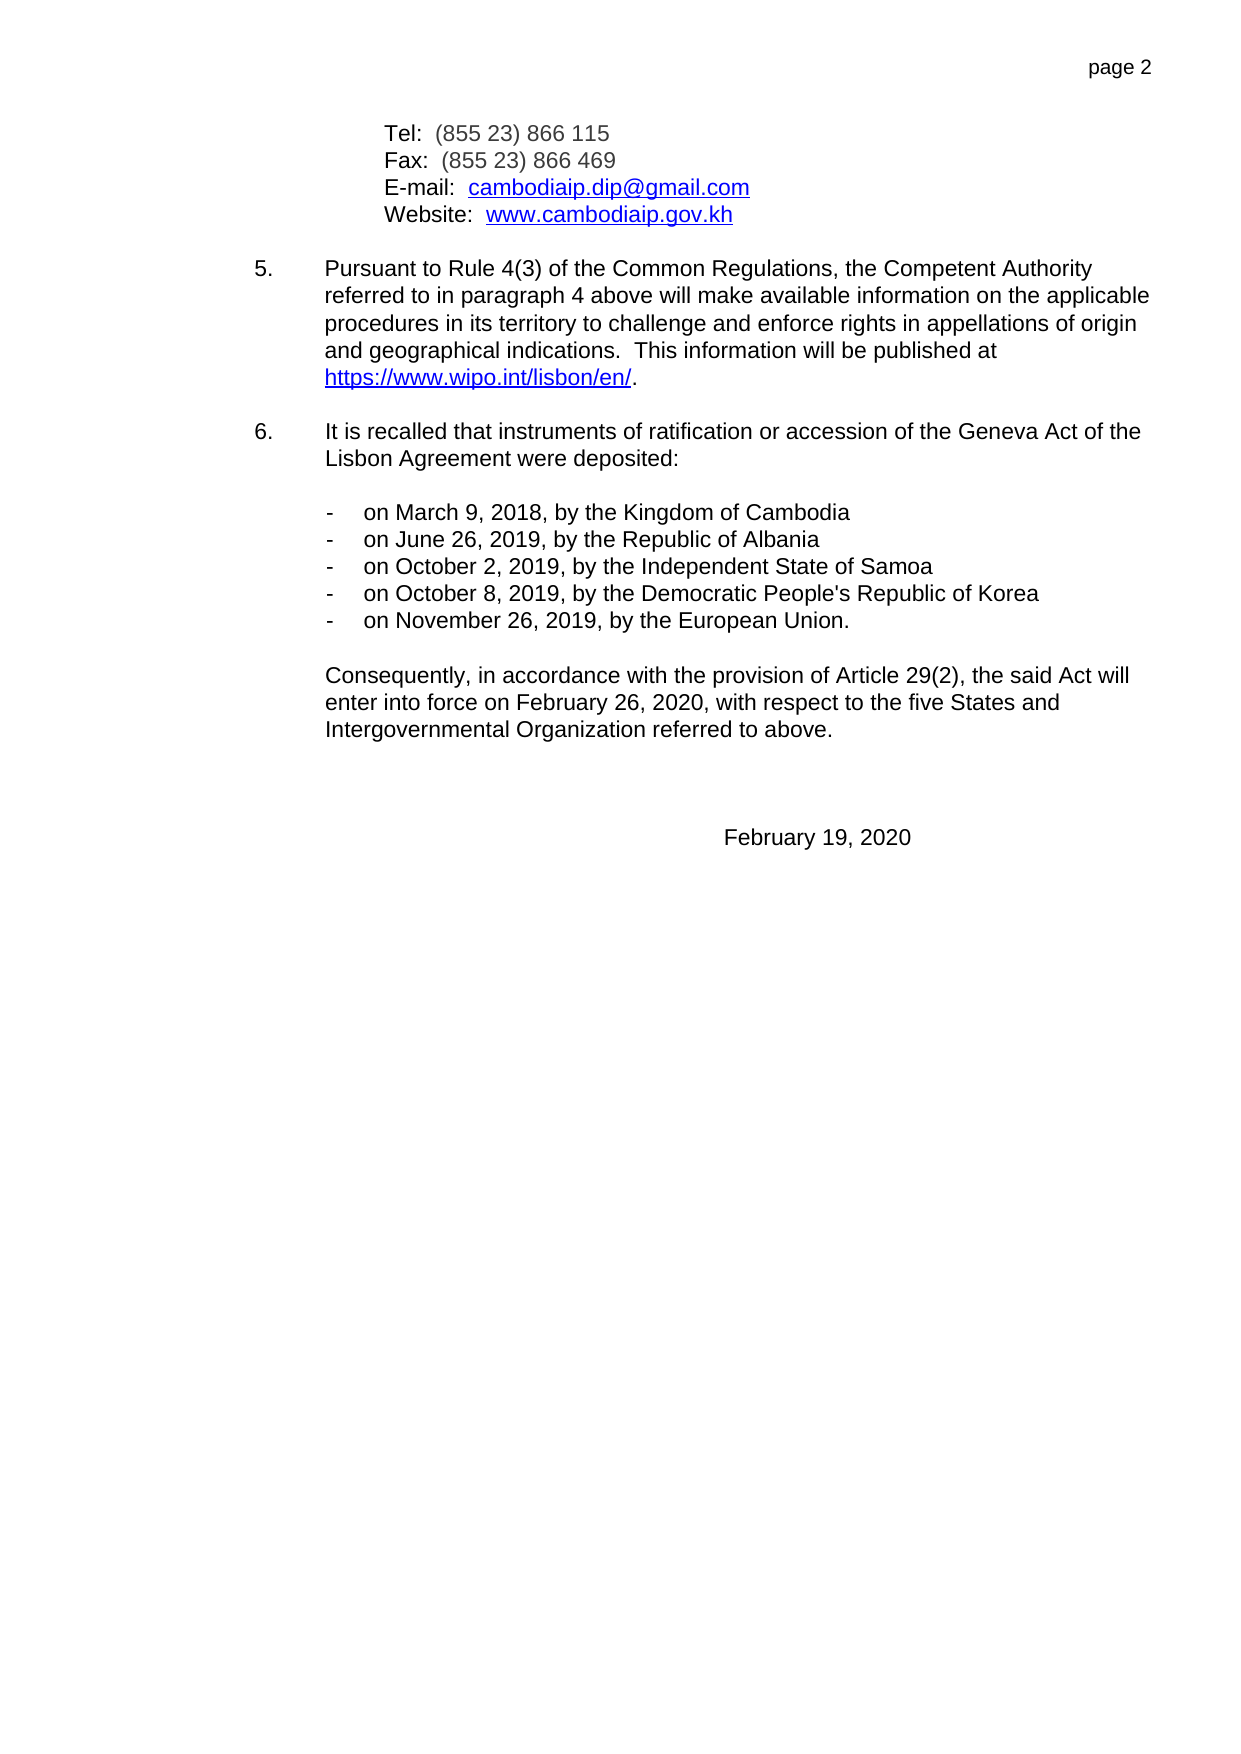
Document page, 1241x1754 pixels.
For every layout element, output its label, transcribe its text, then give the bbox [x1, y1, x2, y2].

text Tel: (855 23) 866 115 [384, 120, 1152, 147]
text Fax: (855 23) 866 469 [384, 147, 1152, 174]
text Consequently, in accordance with the provision of Article 29(2), the said Act will enter into force on February 26, 2020, with respect to the five States and Intergovernmental Organization referred to above. [254, 661, 1152, 743]
text - on November 26, 2019, by the European Union. [326, 607, 1152, 634]
text - on June 26, 2019, by the Republic of Albania [326, 526, 1152, 553]
text - on October 2, 2019, by the Independent State of Samoa [326, 553, 1152, 580]
text 5. Pursuant to Rule 4(3) of the Common Regulations, the Competent Authority referred to in paragraph 4 above will make available information on the applicable procedures in its territory to challenge and enforce rights in appellations of origin and geographical indications. This information will be published at https://www.wipo.int/lisbon/en/. [254, 255, 1152, 391]
text 6. It is recalled that instruments of ratification or accession of the Geneva Act of the Lisbon Agreement were deposited: [254, 418, 1152, 499]
text February 19, 2020 [724, 824, 1152, 851]
text - on March 9, 2018, by the Kingdom of Cambodia [326, 499, 1152, 526]
text - on October 8, 2019, by the Democratic People's Republic of Korea [326, 580, 1152, 607]
text E-mail: cambodiaip.dip@gmail.com [384, 174, 1152, 201]
text Website: www.cambodiaip.gov.kh [384, 201, 1152, 228]
